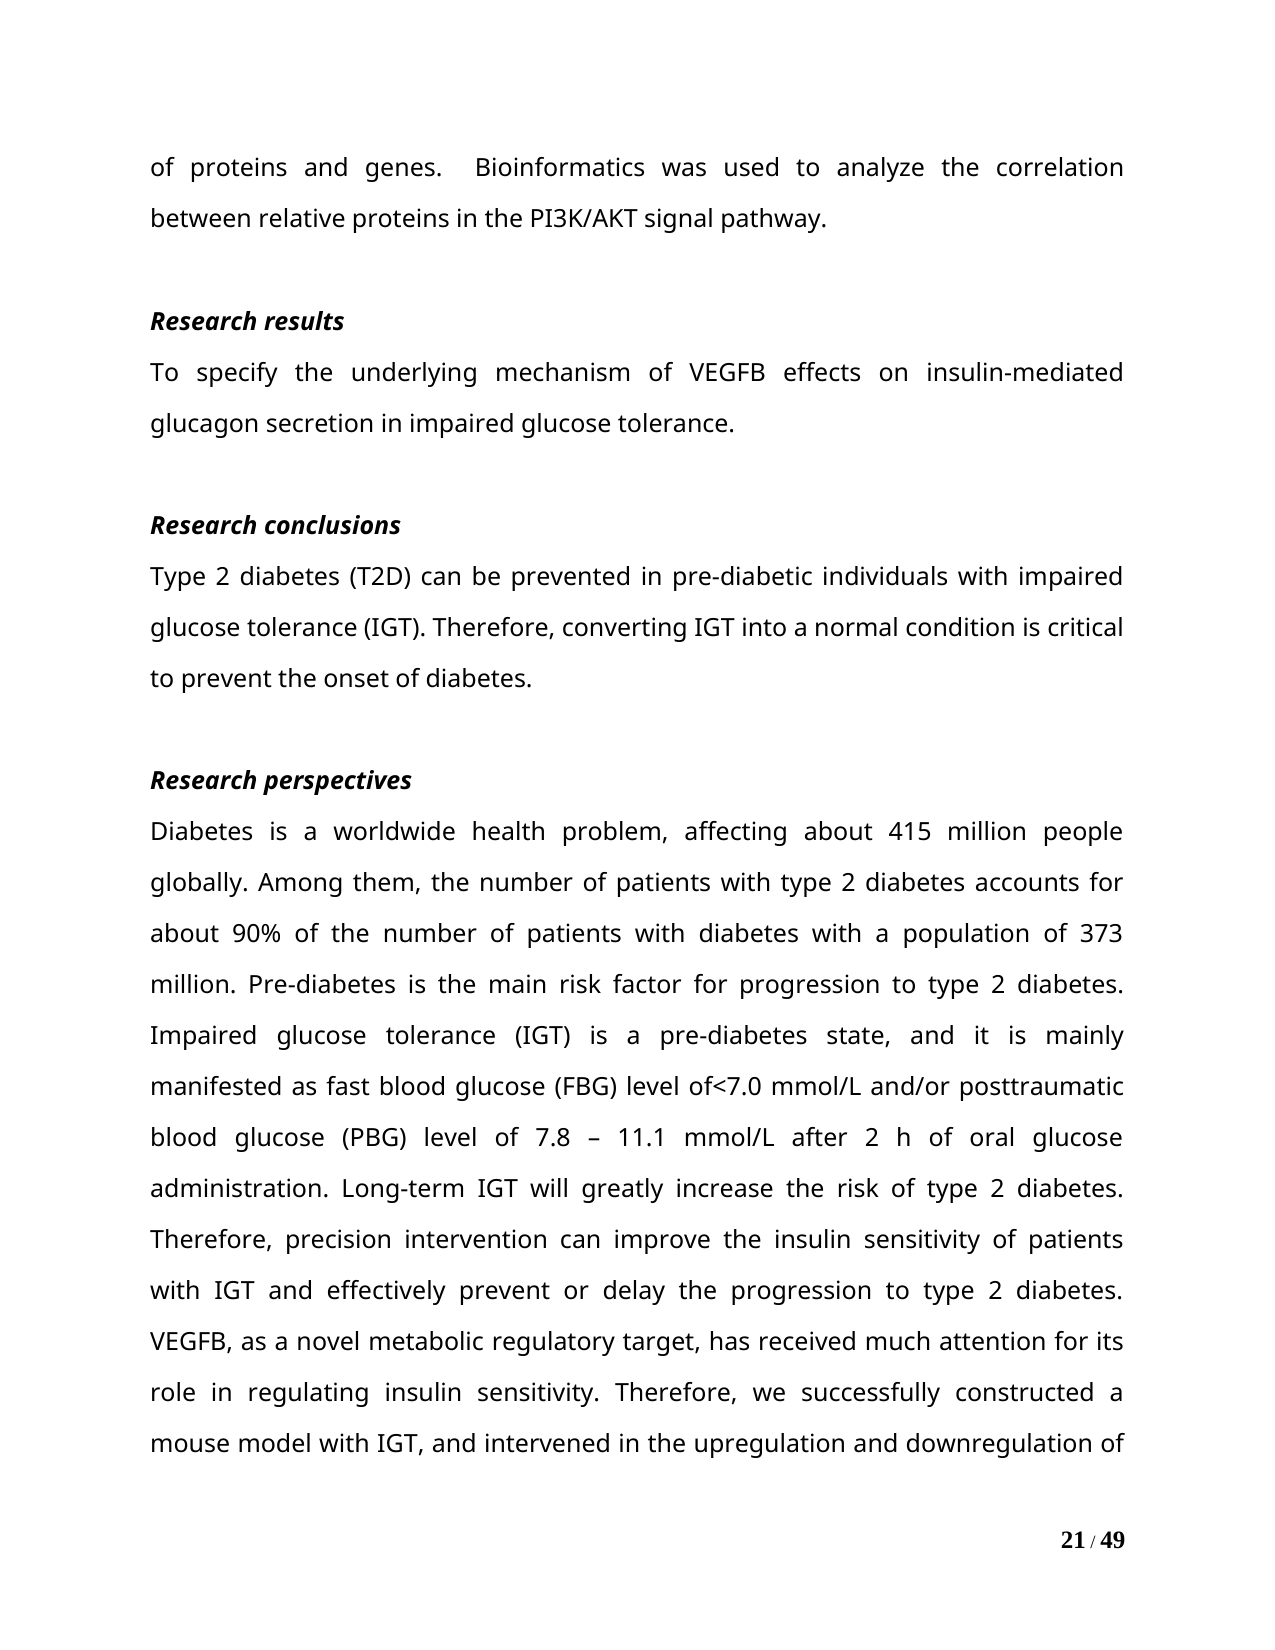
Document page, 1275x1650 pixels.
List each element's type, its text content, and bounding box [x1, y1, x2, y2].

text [150, 813, 1125, 1460]
text To specify the underlying mechanism of VEGFB effects on insulin-mediated glucagon secretion in impaired glucose tolerance. [150, 354, 1125, 439]
text Research perspectives [150, 762, 1125, 797]
text Research conclusions [150, 507, 1125, 541]
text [150, 150, 1125, 235]
text Research results [150, 303, 1125, 337]
text Type 2 diabetes (T2D) can be prevented in pre-diabetic individuals with impaired glucose tolerance (IGT). Therefore, converting IGT into a normal condition is critical to prevent the onset of diabetes. [150, 558, 1125, 694]
